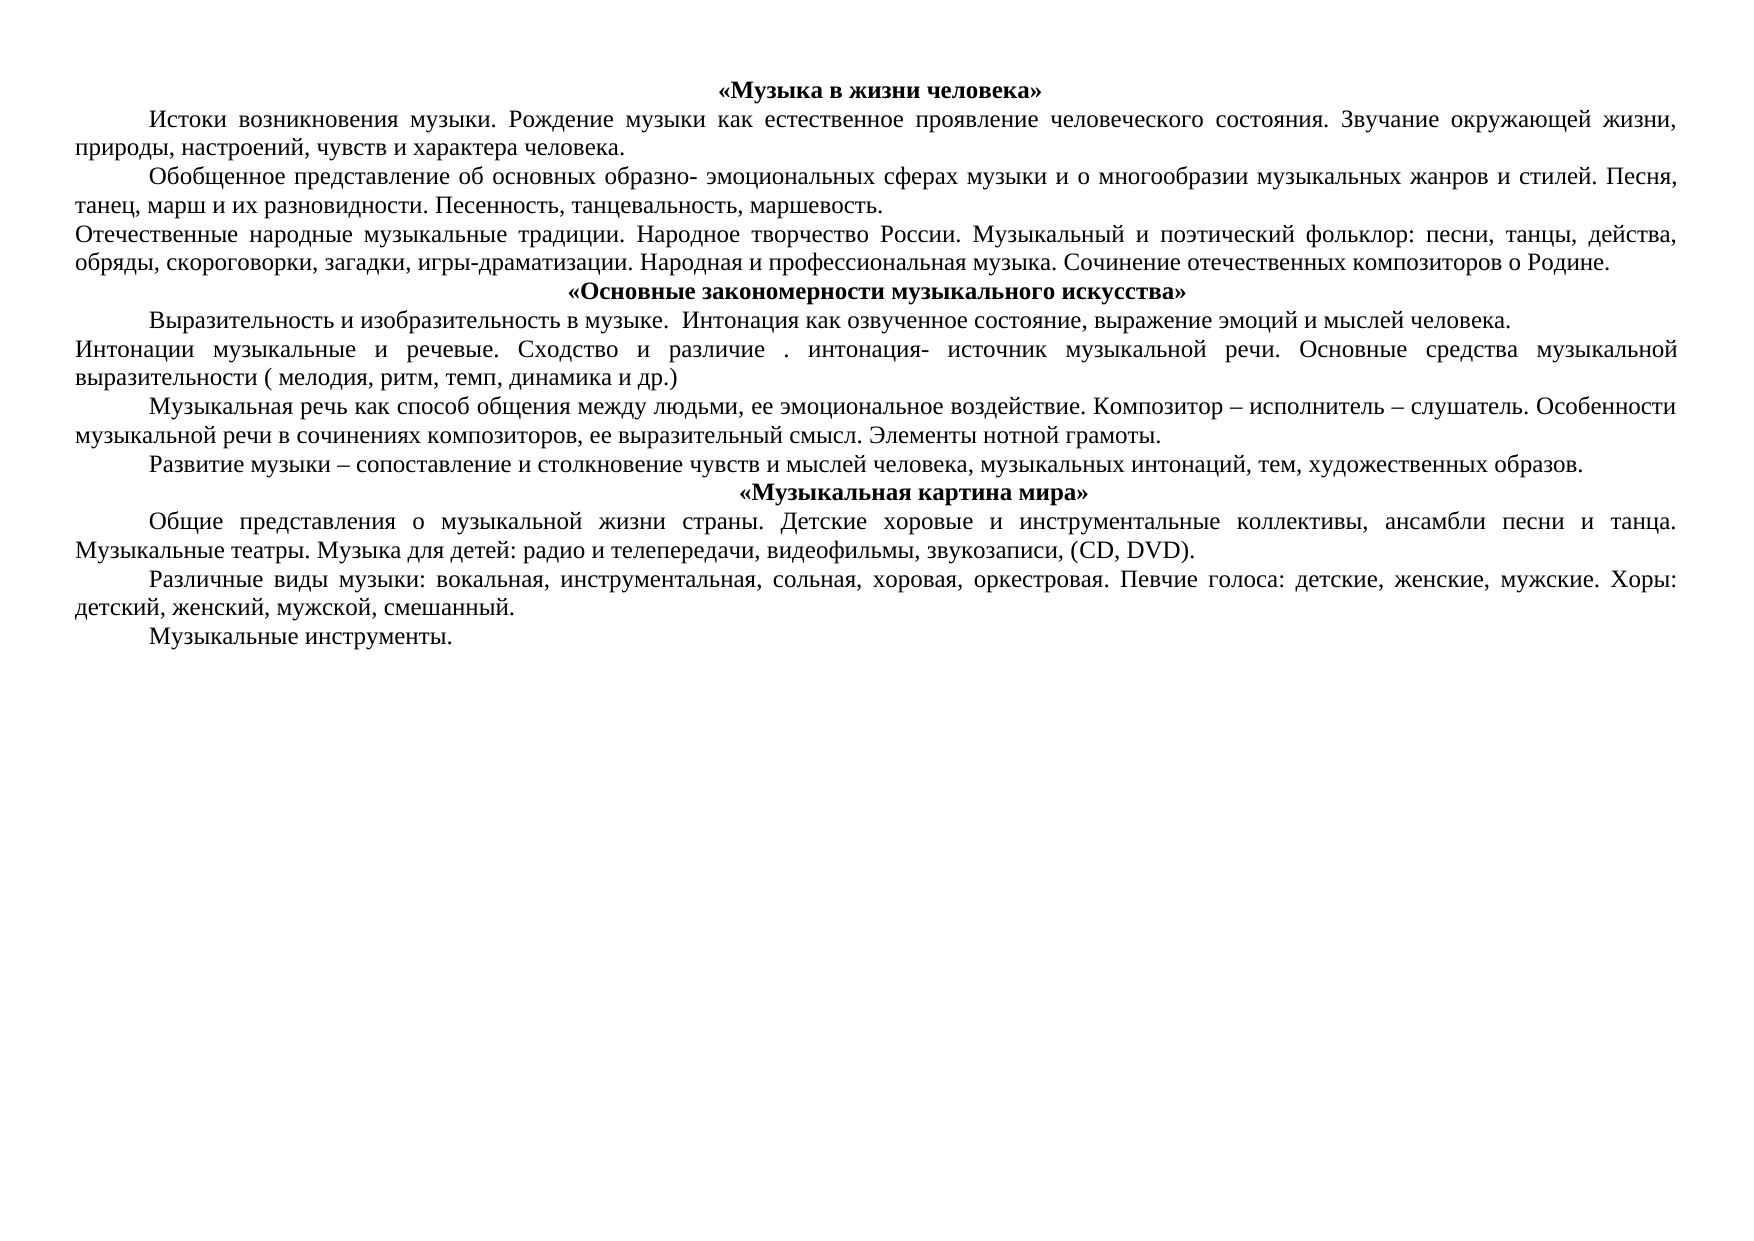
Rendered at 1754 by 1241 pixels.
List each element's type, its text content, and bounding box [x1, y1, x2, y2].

text Музыкальная речь как способ общения между людьми, ее эмоциональное воздействие. Композитор – исполнитель – слушатель. Особенности музыкальной речи в сочинениях композиторов, ее выразительный смысл. Элементы нотной грамоты. [75, 391, 1679, 449]
text Отечественные народные музыкальные традиции. Народное творчество России. Музыкальный и поэтический фольклор: песни, танцы, действа, обряды, скороговорки, загадки, игры-драматизации. Народная и профессиональная музыка. Сочинение отечественных композиторов о Родине. [75, 219, 1679, 276]
text Истоки возникновения музыки. Рождение музыки как естественное проявление человеческого состояния. Звучание окружающей жизни, природы, настроений, чувств и характера человека. [75, 104, 1679, 161]
text Интонации музыкальные и речевые. Сходство и различие . интонация- источник музыкальной речи. Основные средства музыкальной выразительности ( мелодия, ритм, темп, динамика и др.) [75, 334, 1679, 391]
text «Музыка в жизни человека» [75, 75, 1679, 104]
text «Музыкальная картина мира» [75, 477, 1679, 506]
text Развитие музыки – сопоставление и столкновение чувств и мыслей человека, музыкальных интонаций, тем, художественных образов. [75, 449, 1679, 477]
text Выразительность и изобразительность в музыке. Интонация как озвученное состояние, выражение эмоций и мыслей человека. [75, 305, 1679, 334]
text Обобщенное представление об основных образно- эмоциональных сферах музыки и о многообразии музыкальных жанров и стилей. Песня, танец, марш и их разновидности. Песенность, танцевальность, маршевость. [75, 161, 1679, 219]
text Различные виды музыки: вокальная, инструментальная, сольная, хоровая, оркестровая. Певчие голоса: детские, женские, мужские. Хоры: детский, женский, мужской, смешанный. [75, 564, 1679, 621]
text «Основные закономерности музыкального искусства» [75, 276, 1679, 305]
text Музыкальные инструменты. [75, 621, 1679, 650]
text Общие представления о музыкальной жизни страны. Детские хоровые и инструментальные коллективы, ансамбли песни и танца. Музыкальные театры. Музыка для детей: радио и телепередачи, видеофильмы, звукозаписи, (CD, DVD). [75, 506, 1679, 564]
